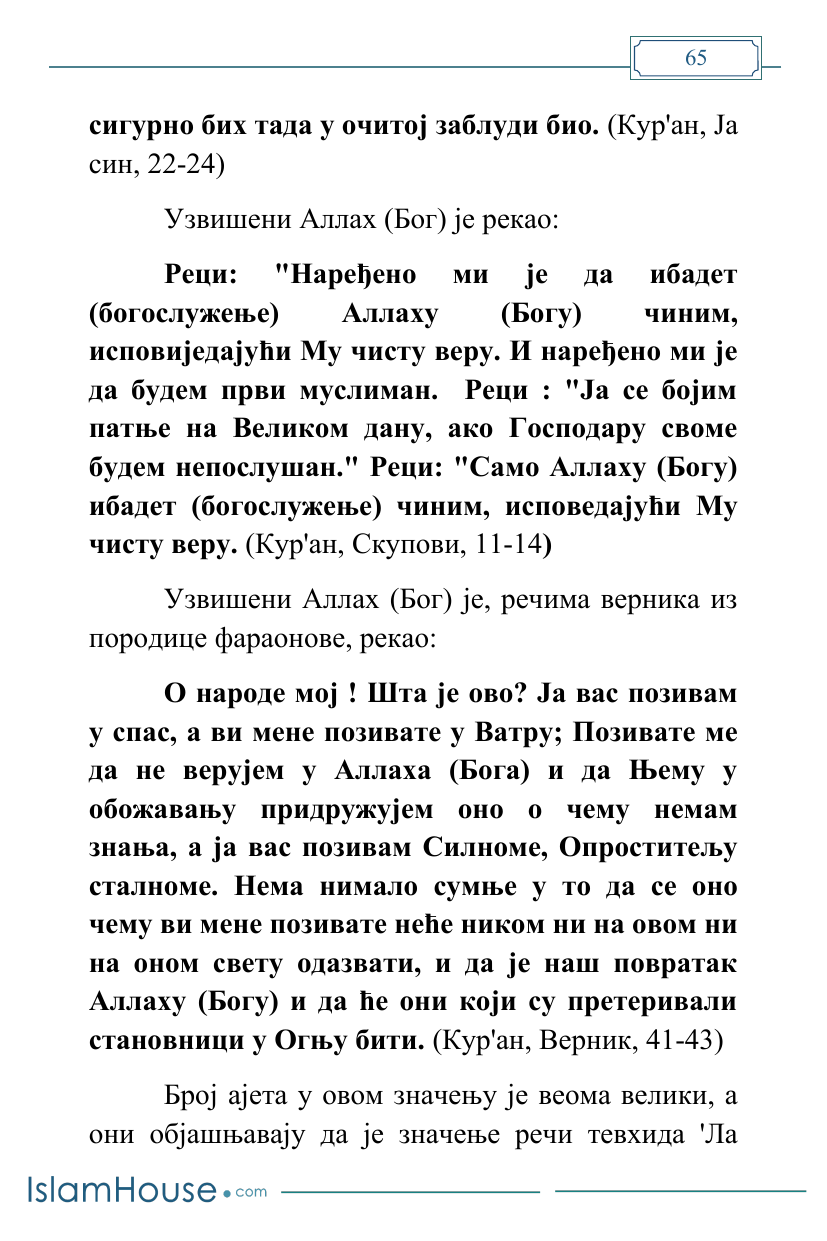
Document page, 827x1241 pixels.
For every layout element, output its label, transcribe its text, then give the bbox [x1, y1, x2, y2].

text О народе мој ! Шта је ово? Ја вас позивам у спас, а ви мене позивате у Ватру; Позивате ме да не верујем у Аллаха (Бога) и да Њему у обожавању придружујем оно о чему немам знања, а ја вас позивам Силноме, Опроститељу сталноме. Нема нимало сумње у то да се оно чему ви мене позивате неће ником ни на овом ни на оном свету одазвати, и да је наш повратак Аллаху (Богу) и да ће они који су претеривали становници у Огњу бити. (Кур'ан, Верник, 41-43) [89, 675, 738, 1056]
picture [20, 1171, 541, 1209]
text Узвишени Аллах (Бог) је, речима верника из породице фараонове, рекао: [89, 581, 738, 653]
picture [548, 1170, 807, 1208]
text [89, 107, 738, 179]
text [89, 1077, 738, 1149]
text Узвишени Аллах (Бог) је рекао: [89, 201, 738, 235]
text Реци: "Наређено ми је да ибадет (богослужење) Аллаху (Богу) чиним, исповиједајући Му чисту веру. И наређено ми је да будем први муслиман. Реци : "Ја се бојим патње на Великом дану, ако Господару своме будем непослушан." Реци: "Само Аллаху (Богу) ибадет (богослужење) чиним, исповедајући Му чисту веру. (Кур'ан, Скупови, 11-14) [89, 256, 738, 560]
